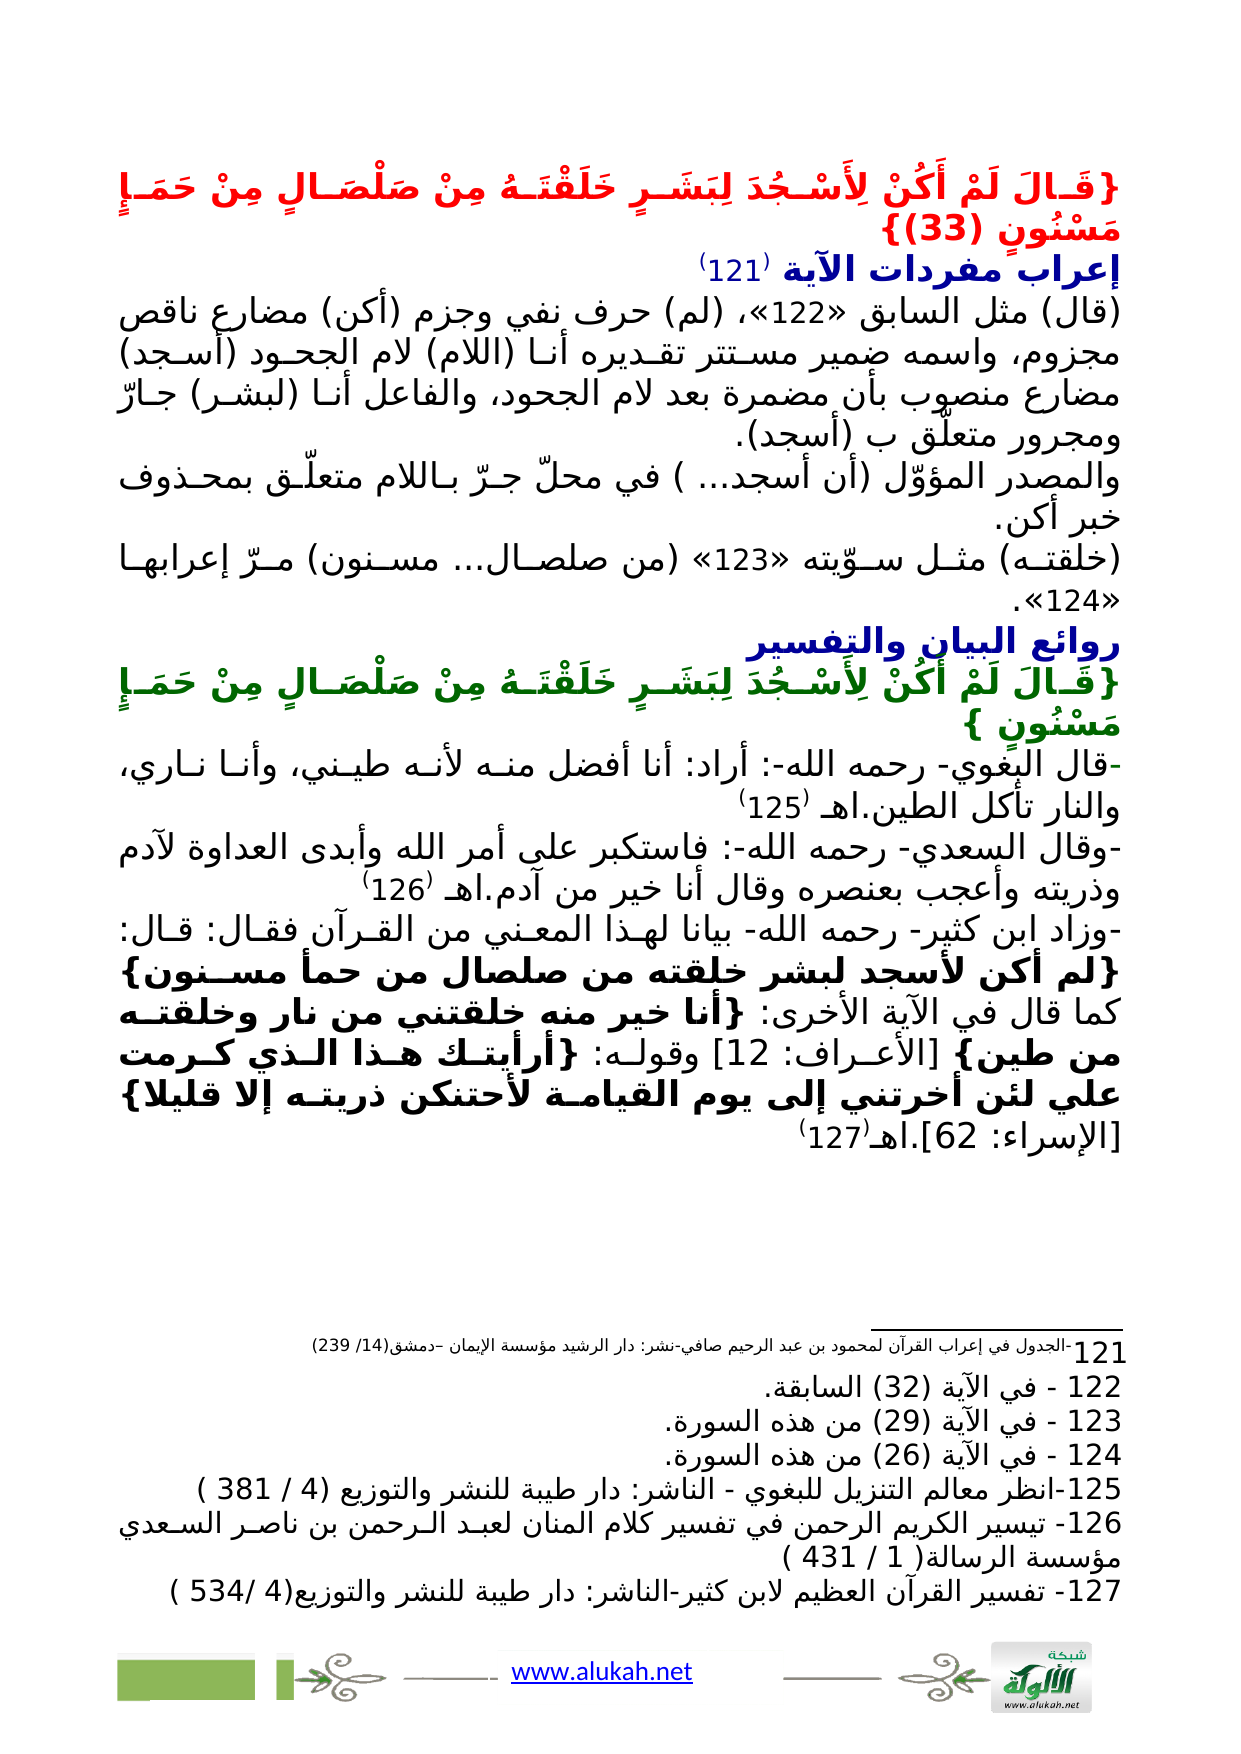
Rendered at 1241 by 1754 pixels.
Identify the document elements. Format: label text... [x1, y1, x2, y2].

text إعراب مفردات الآية () [118, 249, 1122, 290]
text {قَالَ لَمْ أَكُنْ لِأَسْجُدَ لِبَشَرٍ خَلَقْتَهُ مِنْ صَلْصَالٍ مِنْ حَمَإٍ مَسْنُونٍ } [118, 661, 1122, 744]
text (قال) مثل السابق «»، (لم) حرف نفي وجزم (أكن) مضارع ناقص مجزوم، واسمه ضمير مستتر تقديره أنا (اللام) لام الجحود (أسجد) مضارع منصوب بأن مضمرة بعد لام الجحود، والفاعل أنا (لبشر) جارّ ومجرور متعلّق ب (أسجد). [118, 290, 1122, 455]
text -قال البغوي- رحمه الله-: أراد: أنا أفضل منه لأنه طيني، وأنا ناري، والنار تأكل الطين.اهـ () [118, 744, 1122, 826]
text {قَالَ لَمْ أَكُنْ لِأَسْجُدَ لِبَشَرٍ خَلَقْتَهُ مِنْ صَلْصَالٍ مِنْ حَمَإٍ مَسْنُونٍ (33)} [118, 166, 1122, 249]
text روائع البيان والتفسير [118, 620, 1122, 661]
text والمصدر المؤوّل (أن أسجد... ) في محلّ جرّ باللام متعلّق بمحذوف خبر أكن. [118, 455, 1122, 538]
text -وزاد ابن كثير- رحمه الله- بيانا لهذا المعني من القرآن فقال: قال: {لم أكن لأسجد لبشر خلقته من صلصال من حمأ مسنون} كما قال في الآية الأخرى: {أنا خير منه خلقتني من نار وخلقته من طين} [الأعراف: 12] وقوله: {أرأيتك هذا الذي كرمت علي لئن أخرتني إلى يوم القيامة لأحتنكن ذريته إلا قليلا} [الإسراء: 62].اهـ() [118, 909, 1122, 1156]
text (خلقته) مثل سوّيته «» (من صلصال... مسنون) مرّ إعرابها «». [118, 538, 1122, 620]
text -وقال السعدي- رحمه الله-: فاستكبر على أمر الله وأبدى العداوة لآدم وذريته وأعجب بعنصره وقال أنا خير من آدم.اهـ () [118, 826, 1122, 909]
picture [117, 1638, 1122, 1728]
